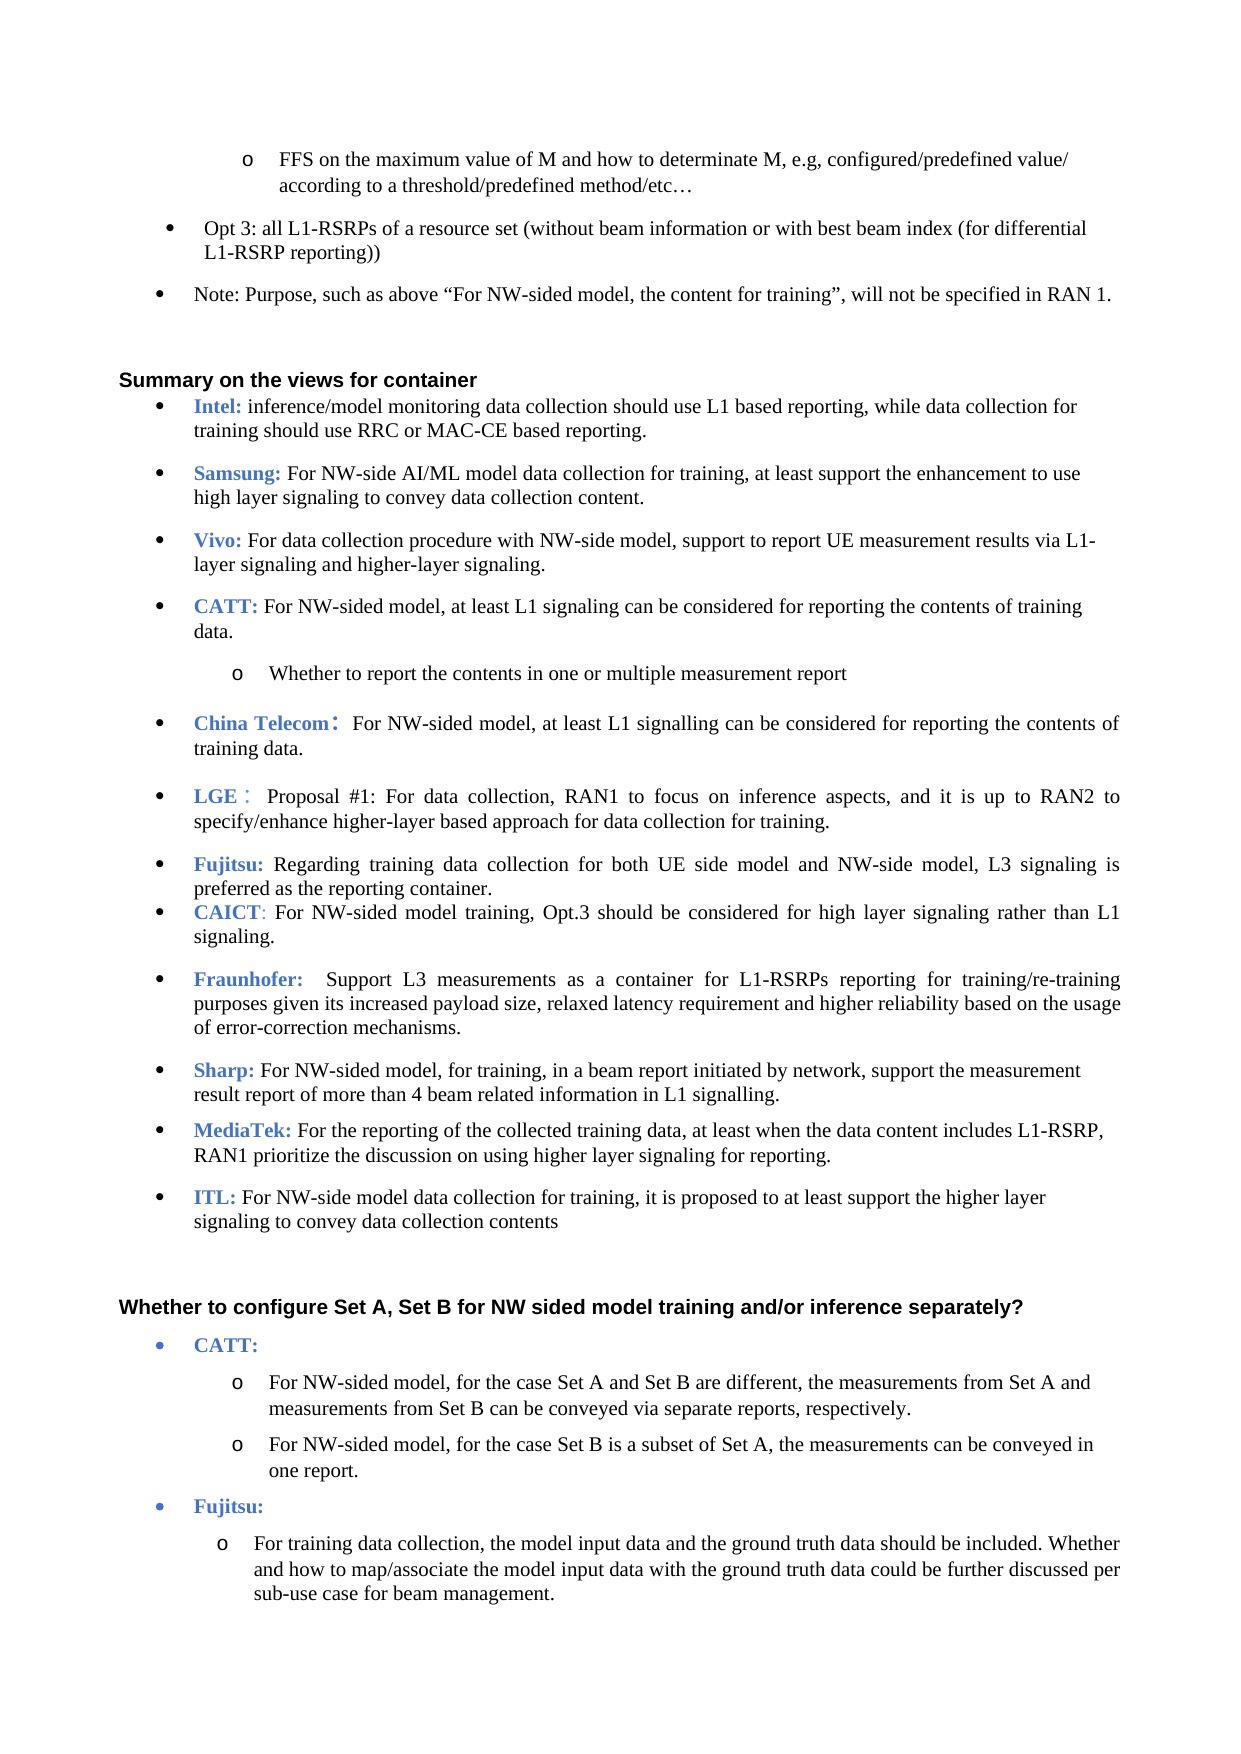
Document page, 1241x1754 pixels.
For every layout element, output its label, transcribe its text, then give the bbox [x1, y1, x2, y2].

list FFS on the maximum value of M and how to determinate M, e.g, configured/predefined value/ according to a threshold/predefined method/etc… [241, 147, 1122, 197]
list Note: Purpose, such as above “For NW-sided model, the content for training”, will not be specified in RAN 1. [156, 282, 1122, 306]
subtitle Summary on the views for container [118, 368, 1122, 392]
list CAICT: For NW-sided model training, Opt.3 should be considered for high layer signaling rather than L1 signaling. [156, 900, 1122, 948]
list LGE：Proposal #1: For data collection, RAN1 to focus on inference aspects, and it is up to RAN2 to specify/enhance higher-layer based approach for data collection for training. [156, 779, 1122, 833]
list Sharp: For NW-sided model, for training, in a beam report initiated by network, support the measurement result report of more than 4 beam related information in L1 signalling. [156, 1058, 1122, 1106]
list MediaTek: For the reporting of the collected training data, at least when the data content includes L1-RSRP, RAN1 prioritize the discussion on using higher layer signaling for reporting. [156, 1118, 1122, 1167]
list Fujitsu: Regarding training data collection for both UE side model and NW-side model, L3 signaling is preferred as the reporting container. [156, 852, 1122, 900]
list Intel: inference/model monitoring data collection should use L1 based reporting, while data collection for training should use RRC or MAC-CE based reporting. [156, 394, 1122, 442]
list Samsung: For NW-side AI/ML model data collection for training, at least support the enhancement to use high layer signaling to convey data collection content. [156, 461, 1122, 509]
list For training data collection, the model input data and the ground truth data should be included. Whether and how to map/associate the model input data with the ground truth data could be further discussed per sub-use case for beam management. [216, 1531, 1122, 1605]
list Fraunhofer: Support L3 measurements as a container for L1-RSRPs reporting for training/re-training purposes given its increased payload size, relaxed latency requirement and higher reliability based on the usage of error-correction mechanisms. [156, 967, 1122, 1039]
list Whether to report the contents in one or multiple measurement report [231, 661, 1122, 687]
list CATT: [156, 1333, 1122, 1357]
list Vivo: For data collection procedure with NW-side model, support to report UE measurement results via L1-layer signaling and higher-layer signaling. [156, 528, 1122, 576]
list For NW-sided model, for the case Set A and Set B are different, the measurements from Set A and measurements from Set B can be conveyed via separate reports, respectively. [231, 1370, 1122, 1420]
subtitle Whether to configure Set A, Set B for NW sided model training and/or inference separately? [118, 1295, 1122, 1319]
list China Telecom：For NW-sided model, at least L1 signalling can be considered for reporting the contents of training data. [156, 706, 1122, 760]
list CATT: For NW-sided model, at least L1 signaling can be considered for reporting the contents of training data. [156, 594, 1122, 643]
list ITL: For NW-side model data collection for training, it is proposed to at least support the higher layer signaling to convey data collection contents [156, 1185, 1122, 1233]
list Opt 3: all L1-RSRPs of a resource set (without beam information or with best beam index (for differential L1-RSRP reporting)) [166, 216, 1122, 264]
list Fujitsu: [156, 1494, 1122, 1518]
list For NW-sided model, for the case Set B is a subset of Set A, the measurements can be conveyed in one report. [231, 1432, 1122, 1482]
